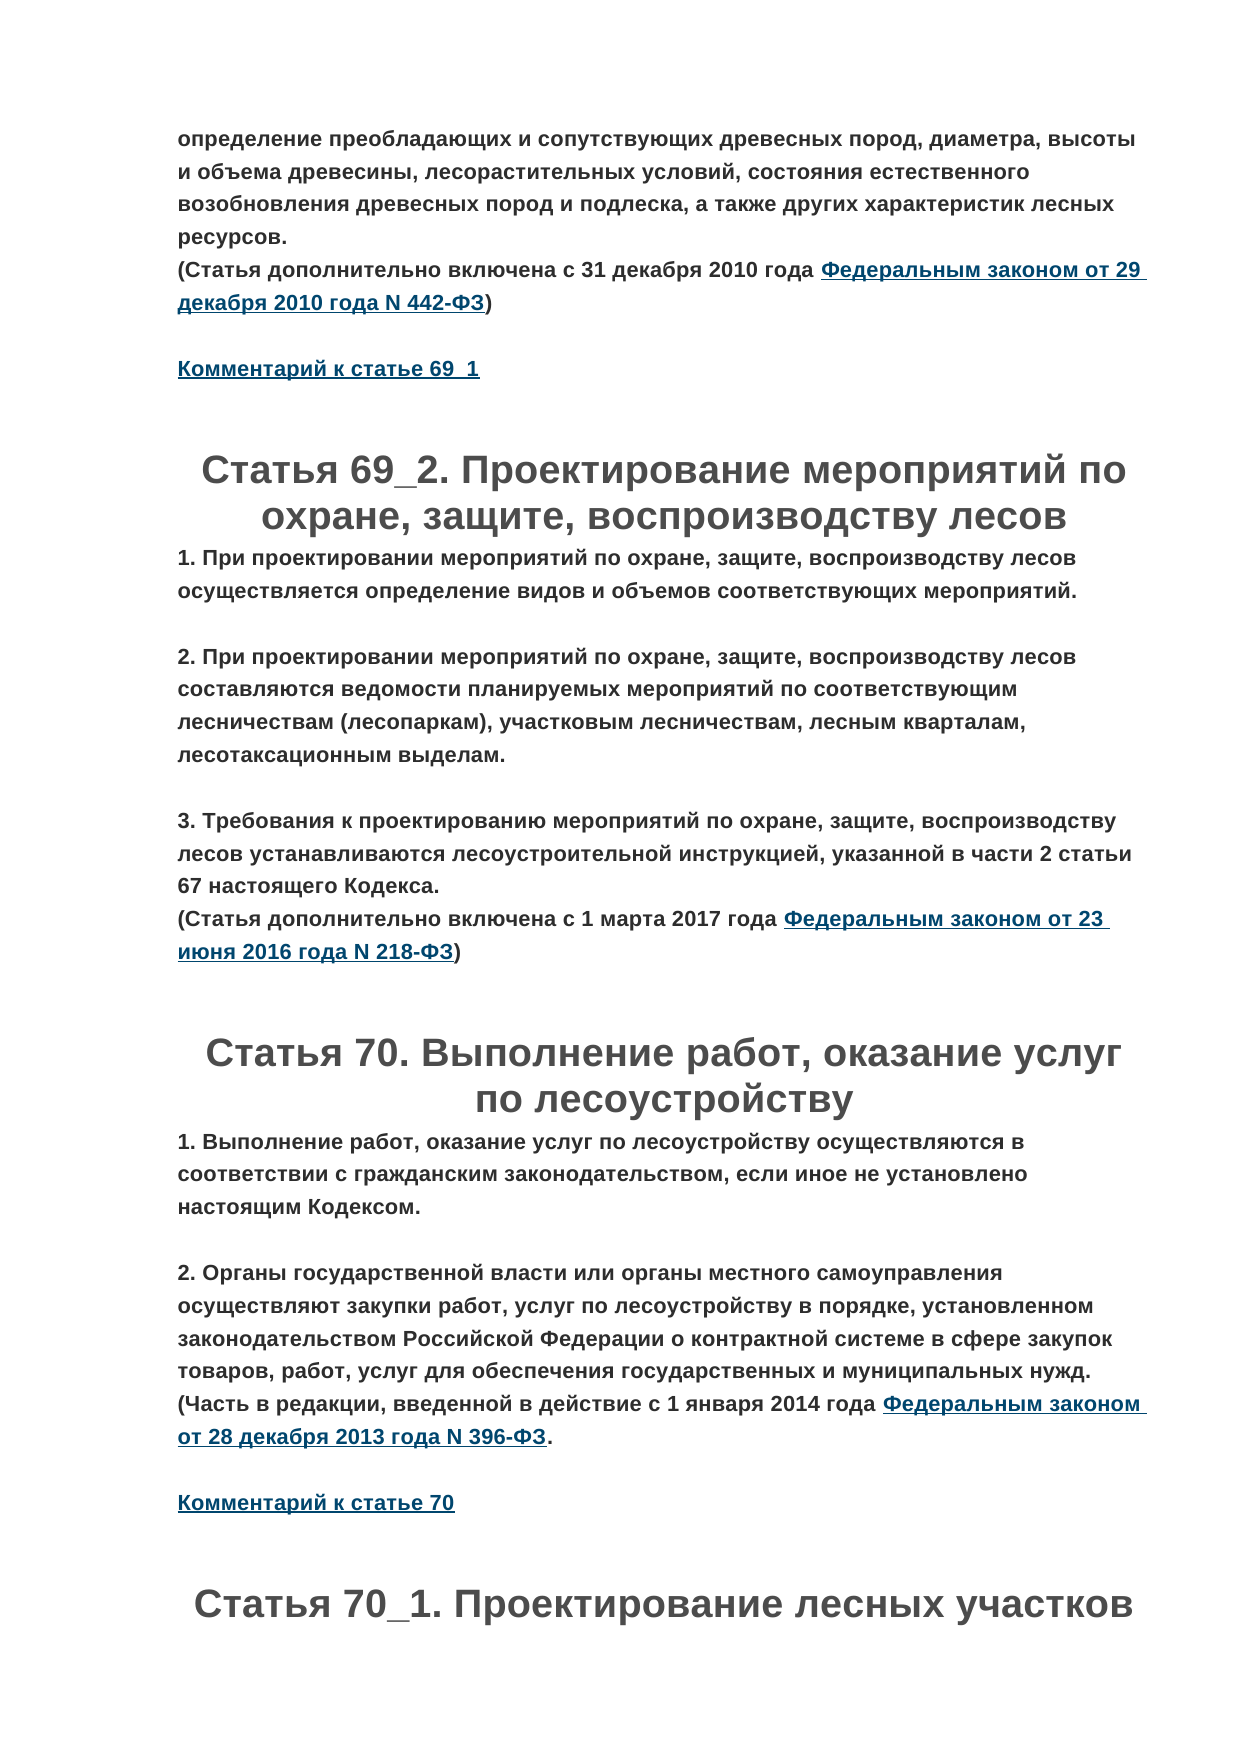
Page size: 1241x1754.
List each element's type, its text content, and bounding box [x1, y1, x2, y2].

text Статья 70. Выполнение работ, оказание услуг по лесоустройству [177, 1030, 1152, 1121]
text 1. Выполнение работ, оказание услуг по лесоустройству осуществляются в соответствии с гражданским законодательством, если иное не установлено настоящим Кодексом. [177, 1121, 1152, 1252]
text Статья 70_1. Проектирование лесных участков [177, 1580, 1152, 1626]
text Статья 69_2. Проектирование мероприятий по охране, защите, воспроизводству лесов [177, 446, 1152, 537]
text 2. Органы государственной власти или органы местного самоуправления осуществляют закупки работ, услуг по лесоустройству в порядке, установленном законодательством Российской Федерации о контрактной системе в сфере закупок товаров, работ, услуг для обеспечения государственных и муниципальных нужд. (Часть в редакции, введенной в действие с 1 января 2014 года Федеральным законом от 28 декабря 2013 года N 396-ФЗ. [177, 1252, 1152, 1482]
text 2. При проектировании мероприятий по охране, защите, воспроизводству лесов составляются ведомости планируемых мероприятий по соответствующим лесничествам (лесопаркам), участковым лесничествам, лесным кварталам, лесотаксационным выделам. [177, 636, 1152, 800]
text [177, 118, 1152, 446]
text 1. При проектировании мероприятий по охране, защите, воспроизводству лесов осуществляется определение видов и объемов соответствующих мероприятий. [177, 537, 1152, 636]
text Комментарий к статье 70 [177, 1482, 1152, 1515]
text 3. Требования к проектированию мероприятий по охране, защите, воспроизводству лесов устанавливаются лесоустроительной инструкцией, указанной в части 2 статьи 67 настоящего Кодекса. (Статья дополнительно включена с 1 марта 2017 года Федеральным законом от 23 июня 2016 года N 218-ФЗ) [177, 800, 1152, 1030]
